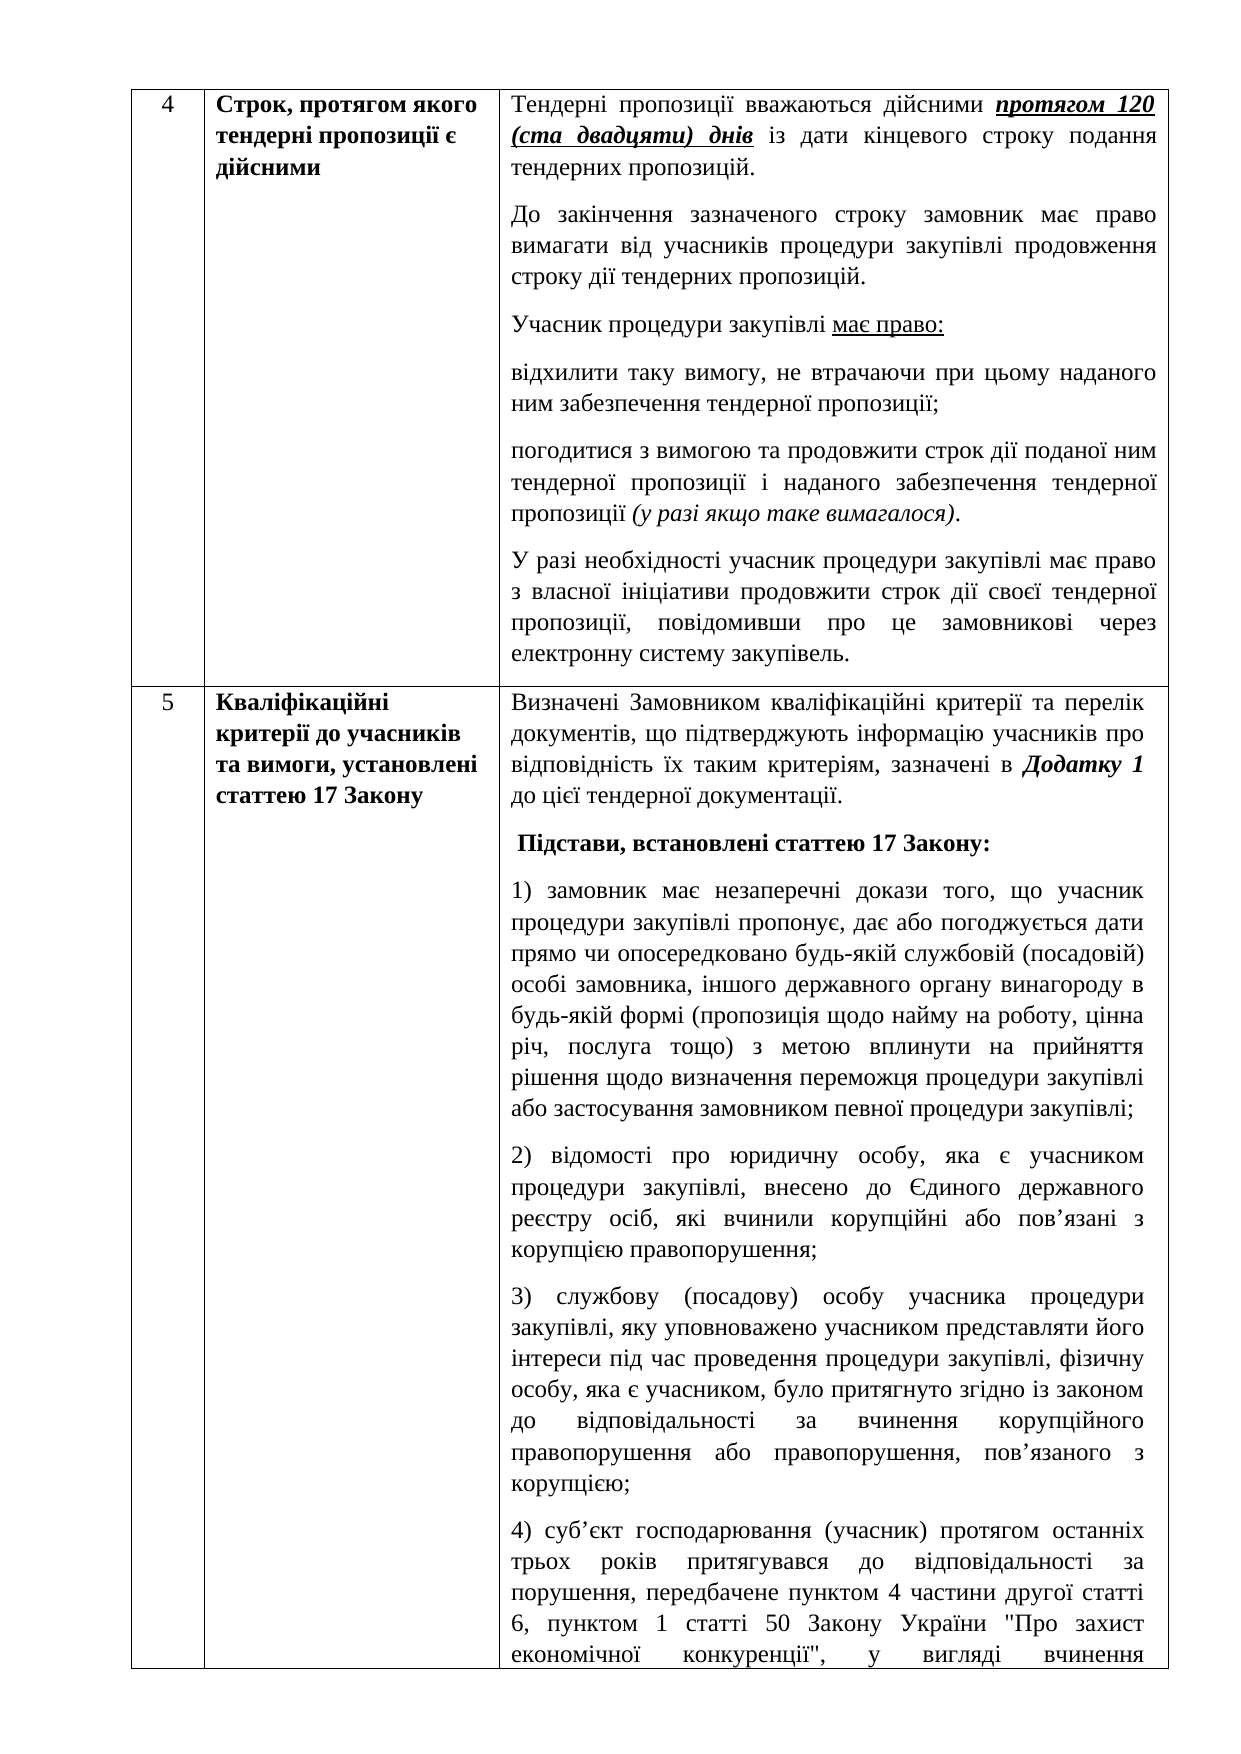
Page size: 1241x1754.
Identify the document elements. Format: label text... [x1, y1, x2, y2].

table_cell 4 [132, 90, 204, 686]
table_cell 5 [132, 687, 204, 1668]
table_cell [205, 687, 499, 1668]
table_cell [500, 687, 1168, 1668]
table_cell Строк, протягом якого тендерні пропозиції є дійсними [205, 90, 499, 686]
table_cell Тендерні пропозиції вважаються дійсними протягом 120 (ста двадцяти) днів із дати кінцевого строку подання тендерних пропозицій. До закінчення зазначеного строку замовник має право вимагати від учасників процедури закупівлі продовження строку дії тендерних пропозицій. Учасник процедури закупівлі має право: відхилити таку вимогу, не втрачаючи при цьому наданого ним забезпечення тендерної пропозиції; погодитися з вимогою та продовжити строк дії поданої ним тендерної пропозиції і наданого забезпечення тендерної пропозиції (у разі якщо таке вимагалося). У разі необхідності учасник процедури закупівлі має право з власної ініціативи продовжити строк дії своєї тендерної пропозиції, повідомивши про це замовникові через електронну систему закупівель. [500, 90, 1168, 686]
